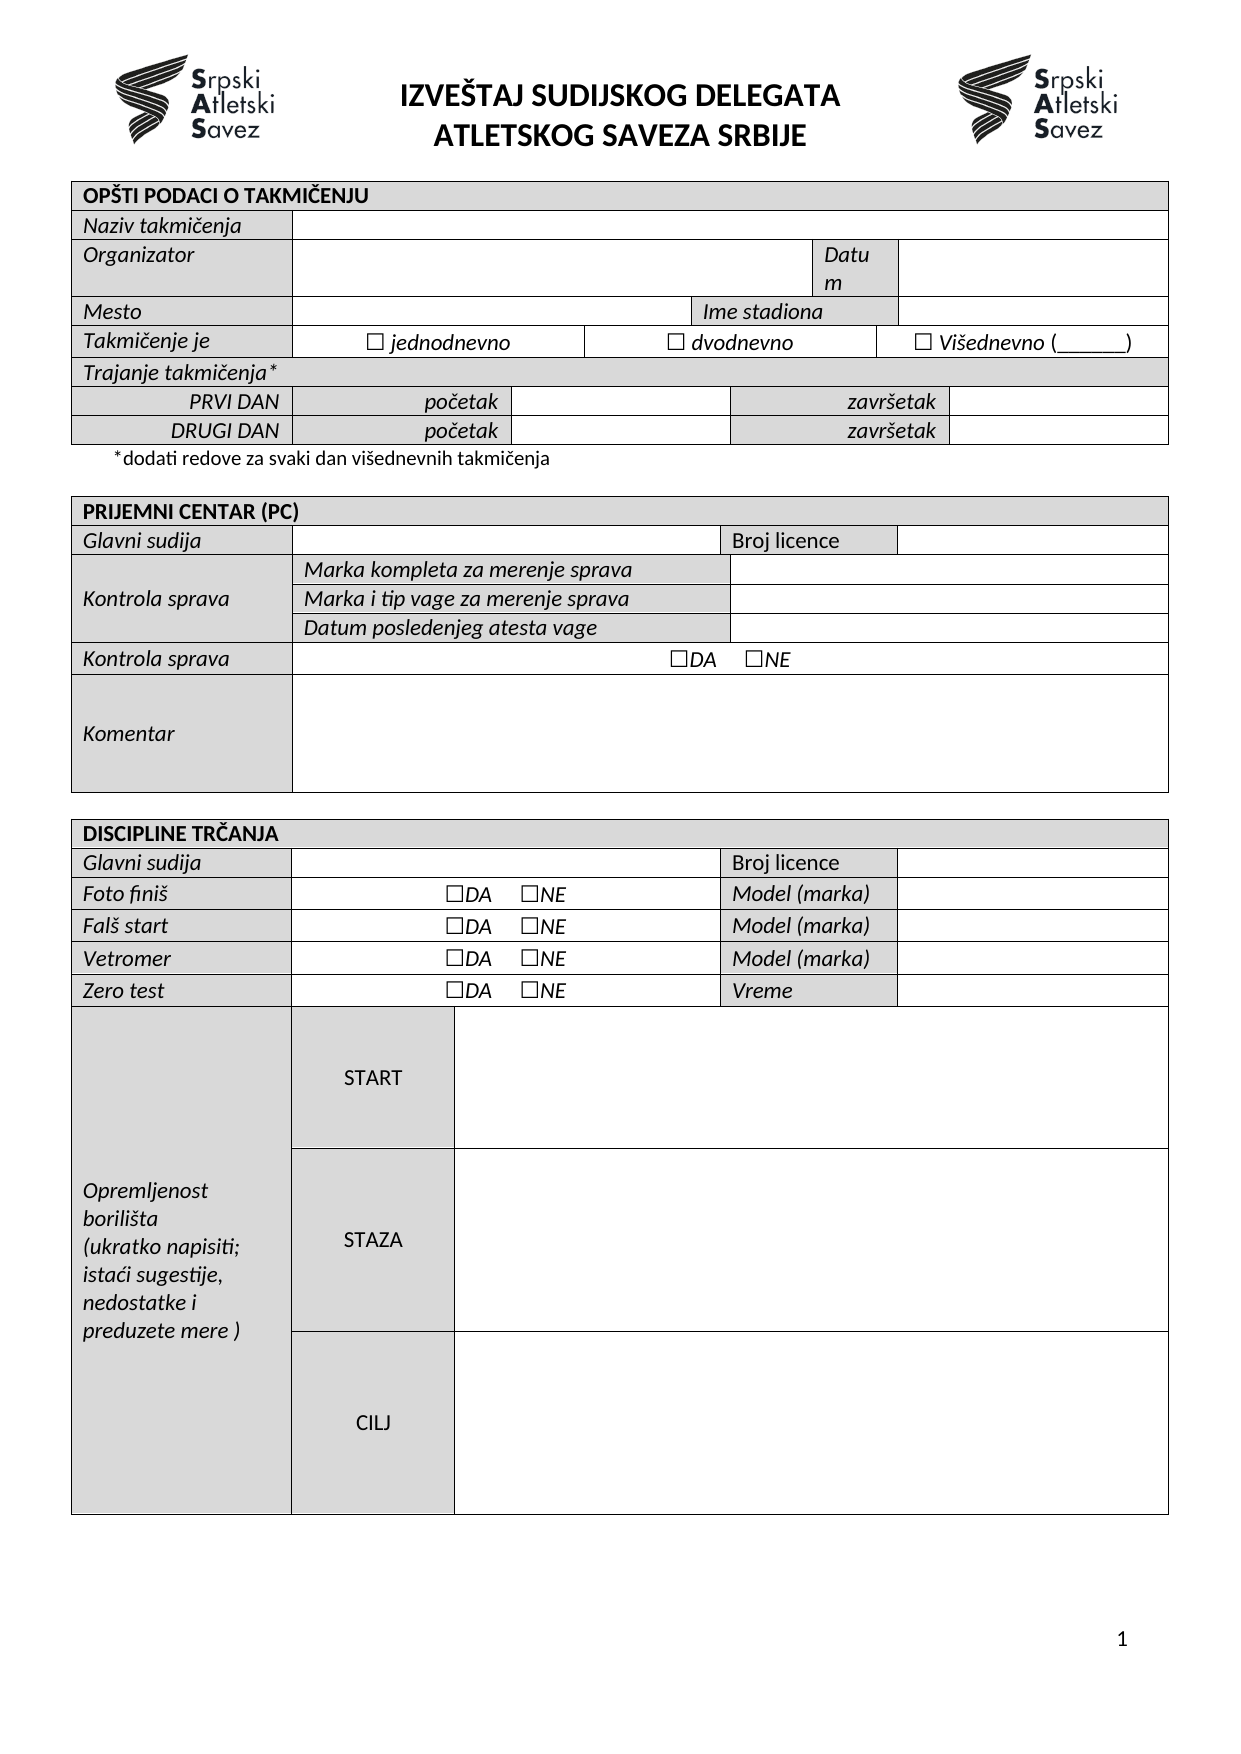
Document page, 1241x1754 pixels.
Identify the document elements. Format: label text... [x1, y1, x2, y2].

table_cell Takmičenje je [72, 326, 292, 357]
table_cell [512, 387, 730, 415]
table_cell [293, 526, 720, 554]
table_cell [898, 849, 1168, 877]
table_cell Kontrola sprava [72, 555, 292, 642]
table_cell [898, 526, 1168, 554]
text *dodati redove za svaki dan višednevnih takmičenja [112, 445, 1128, 471]
table_cell [455, 1149, 1168, 1331]
table_cell DA NE [293, 643, 1168, 674]
table_cell početak [293, 387, 511, 415]
table_cell dvodnevno [585, 326, 876, 357]
table_cell [731, 614, 1168, 642]
table_cell Kontrola sprava [72, 643, 292, 674]
table_cell START [292, 1007, 454, 1147]
table_cell DA NE [292, 942, 720, 973]
table_cell Vreme [721, 975, 897, 1006]
table_cell [512, 416, 730, 444]
table_cell Ime stadiona [692, 297, 898, 325]
table_cell [293, 297, 691, 325]
table_cell Mesto [72, 297, 292, 325]
table_cell DA NE [292, 910, 720, 941]
table_cell [950, 387, 1168, 415]
table_cell Model (marka) [721, 910, 897, 941]
table_cell Višednevno (______) [877, 326, 1168, 357]
table_cell Broj licence [721, 526, 897, 554]
table_cell početak [293, 416, 511, 444]
table_cell Broj licence [721, 849, 897, 877]
table_cell jednodnevno [293, 326, 584, 357]
table_cell [950, 416, 1168, 444]
table_cell Falš start [72, 910, 291, 941]
table_header PRIJEMNI CENTAR (PC) [72, 497, 1168, 525]
table_cell [898, 975, 1168, 1006]
table_cell Komentar [72, 675, 292, 792]
table_cell [293, 240, 812, 296]
table_cell [731, 585, 1168, 612]
table_cell Model (marka) [721, 942, 897, 973]
table_cell DA NE [292, 975, 720, 1006]
table_cell Glavni sudija [72, 849, 291, 877]
table_cell Datum [813, 240, 898, 296]
table_cell Opremljenost borilišta (ukratko napisiti; istaći sugestije, nedostatke i preduzete mere ) [72, 1007, 291, 1513]
table_cell završetak [731, 416, 949, 444]
table_cell [455, 1332, 1168, 1513]
picture [955, 53, 1128, 150]
table_cell STAZA [292, 1149, 454, 1331]
table_cell Marka i tip vage za merenje sprava [293, 585, 730, 612]
table_cell [898, 878, 1168, 909]
table_cell [899, 240, 1168, 296]
table_cell [455, 1007, 1168, 1147]
table_cell [899, 297, 1168, 325]
table_cell Vetromer [72, 942, 291, 973]
table_cell [898, 910, 1168, 941]
table_cell Marka kompleta za merenje sprava [293, 555, 730, 583]
table_cell CILJ [292, 1332, 454, 1513]
table_cell [731, 555, 1168, 583]
table_cell završetak [731, 387, 949, 415]
table_cell Trajanje takmičenja* [72, 358, 1168, 386]
table_cell [293, 211, 1168, 239]
table_cell PRVI DAN [72, 387, 292, 415]
table_header OPŠTI PODACI O TAKMIČENJU [72, 182, 1168, 210]
table_cell [898, 942, 1168, 973]
table_cell [292, 849, 720, 877]
table_header DISCIPLINE TRČANJA [72, 820, 1168, 847]
table_cell Datum posledenjeg atesta vage [293, 614, 730, 642]
table_cell DA NE [292, 878, 720, 909]
table_cell [293, 675, 1168, 792]
table_cell Foto finiš [72, 878, 291, 909]
table_cell DRUGI DAN [72, 416, 292, 444]
table_cell Naziv takmičenja [72, 211, 292, 239]
table_cell Model (marka) [721, 878, 897, 909]
table_cell Organizator [72, 240, 292, 296]
table_cell Zero test [72, 975, 291, 1006]
picture [112, 53, 285, 150]
table_cell Glavni sudija [72, 526, 292, 554]
